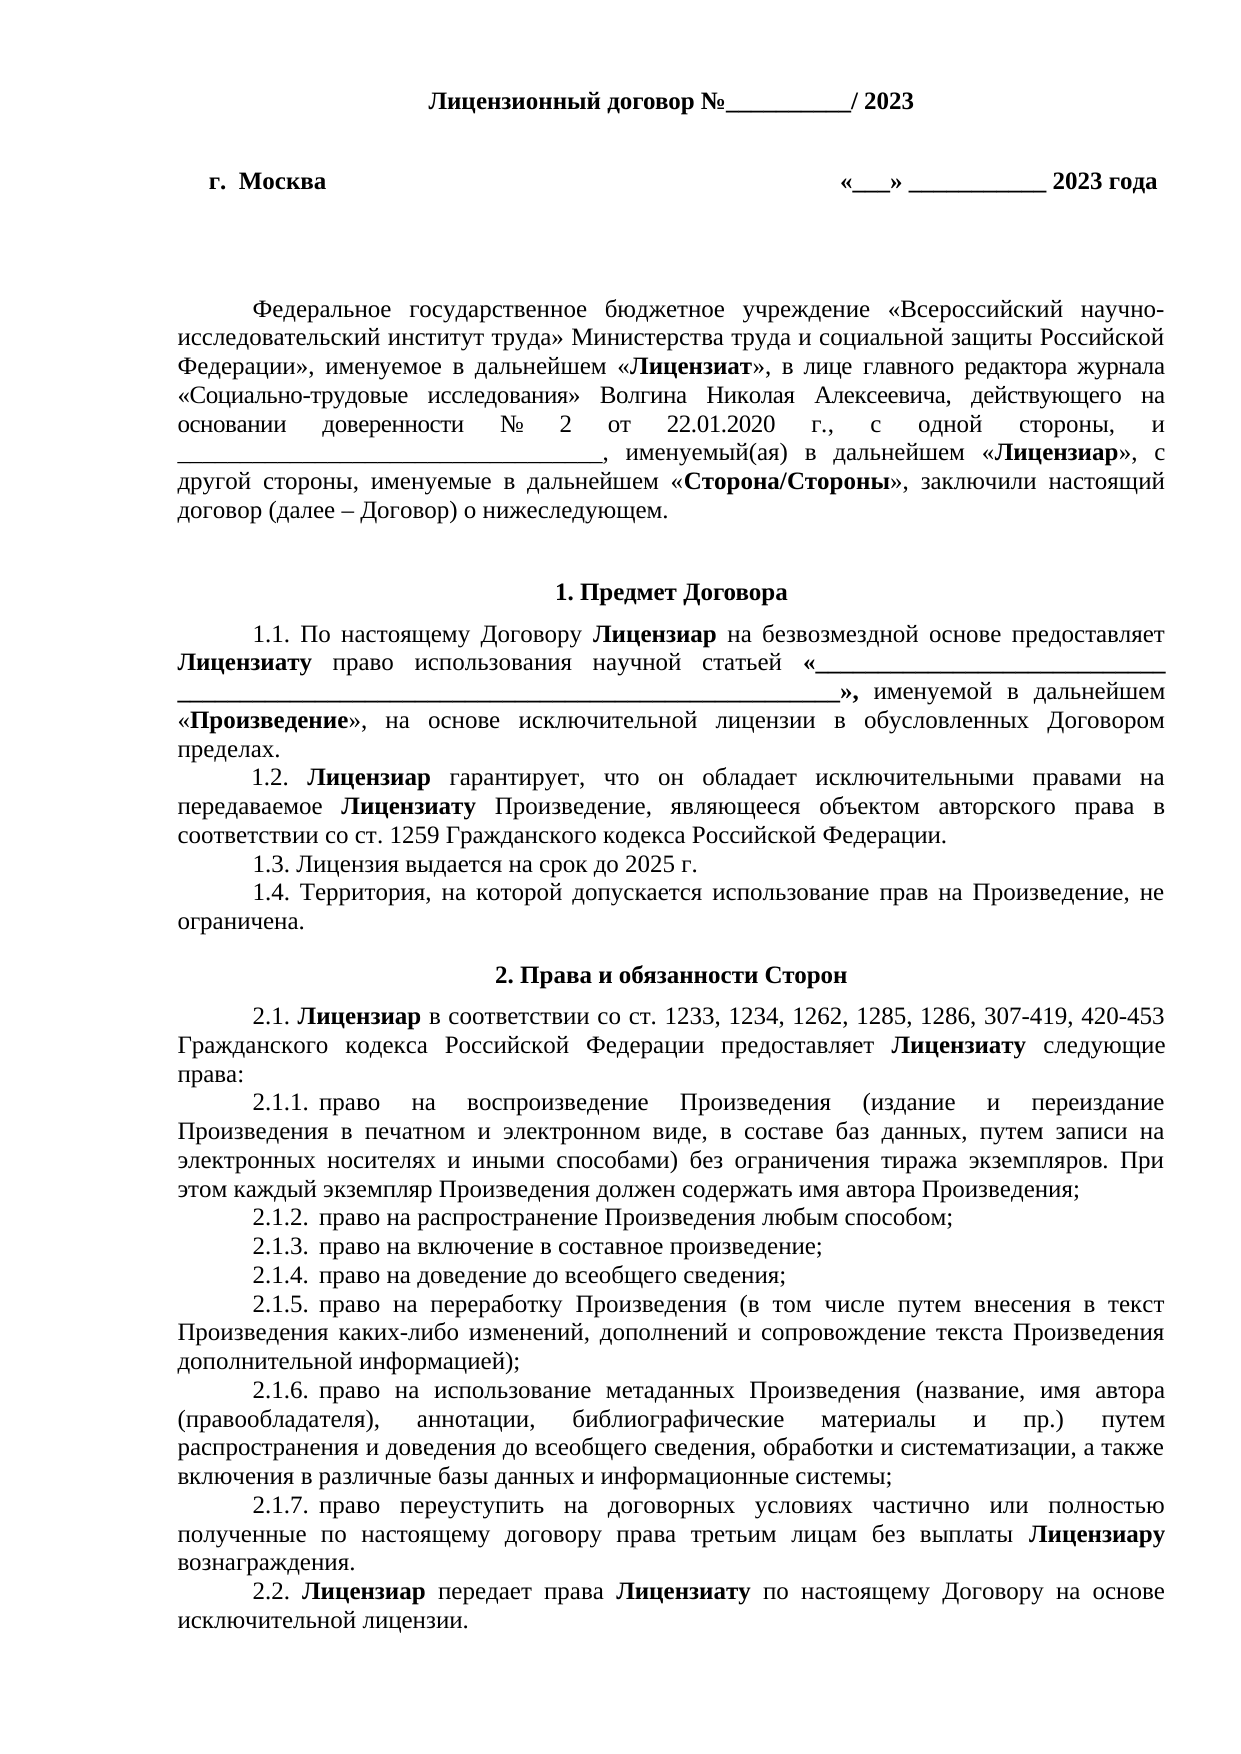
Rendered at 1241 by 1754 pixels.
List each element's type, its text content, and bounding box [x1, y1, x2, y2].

text 2.1. Лицензиар в соответствии со ст. 1233, 1234, 1262, 1285, 1286, 307-419, 420-453 Гражданского кодекса Российской Федерации предоставляет Лицензиату следующие права: [177, 1001, 1165, 1087]
text 2.2. Лицензиар передает права Лицензиату по настоящему Договору на основе исключительной лицензии. [177, 1576, 1165, 1634]
text г. Москва «___» ___________ 2023 года [177, 166, 1165, 195]
text 1.2. Лицензиар гарантирует, что он обладает исключительными правами на передаваемое Лицензиату Произведение, являющееся объектом авторского права в соответствии со ст. 1259 Гражданского кодекса Российской Федерации. [177, 762, 1165, 849]
text Федеральное государственное бюджетное учреждение «Всероссийский научно-исследовательский институт труда» Министерства труда и социальной защиты Российской Федерации», именуемое в дальнейшем «Лицензиат», в лице главного редактора журнала «Социально-трудовые исследования» Волгина Николая Алексеевича, действующего на основании доверенности № 2 от 22.01.2020 г., с одной стороны, и __________________________________, именуемый(ая) в дальнейшем «Лицензиар», с другой стороны, именуемые в дальнейшем «Сторона/Стороны», заключили настоящий договор (далее – Договор) о нижеследующем. [177, 294, 1165, 524]
text 2.1.7. право переуступить на договорных условиях частично или полностью полученные по настоящему договору права третьим лицам без выплаты Лицензиару вознаграждения. [177, 1490, 1165, 1576]
text 1.1. По настоящему Договору Лицензиар на безвозмездной основе предоставляет Лицензиату право использования научной статьей «____________________________ _____________________________________________________», именуемой в дальнейшем «Произведение», на основе исключительной лицензии в обусловленных Договором пределах. [177, 619, 1165, 762]
text 2.1.2. право на распространение Произведения любым способом; [177, 1202, 1165, 1231]
text 2.1.1. право на воспроизведение Произведения (издание и переиздание Произведения в печатном и электронном виде, в составе баз данных, путем записи на электронных носителях и иными способами) без ограничения тиража экземпляров. При этом каждый экземпляр Произведения должен содержать имя автора Произведения; [177, 1087, 1165, 1202]
text 2.1.4. право на доведение до всеобщего сведения; [177, 1260, 1165, 1289]
subtitle 2. Права и обязанности Сторон [177, 960, 1165, 989]
text 2.1.3. право на включение в составное произведение; [177, 1231, 1165, 1260]
text 2.1.5. право на переработку Произведения (в том числе путем внесения в текст Произведения каких-либо изменений, дополнений и сопровождение текста Произведения дополнительной информацией); [177, 1289, 1165, 1375]
subtitle 1. Предмет Договора [177, 577, 1165, 606]
text 2.1.6. право на использование метаданных Произведения (название, имя автора (правообладателя), аннотации, библиографические материалы и пр.) путем распространения и доведения до всеобщего сведения, обработки и систематизации, а также включения в различные базы данных и информационные системы; [177, 1375, 1165, 1490]
subtitle Лицензионный договор №__________/ 2023 [177, 86, 1165, 115]
text 1.4. Территория, на которой допускается использование прав на Произведение, не ограничена. [177, 877, 1165, 935]
text 1.3. Лицензия выдается на срок до 2025 г. [177, 849, 1165, 877]
